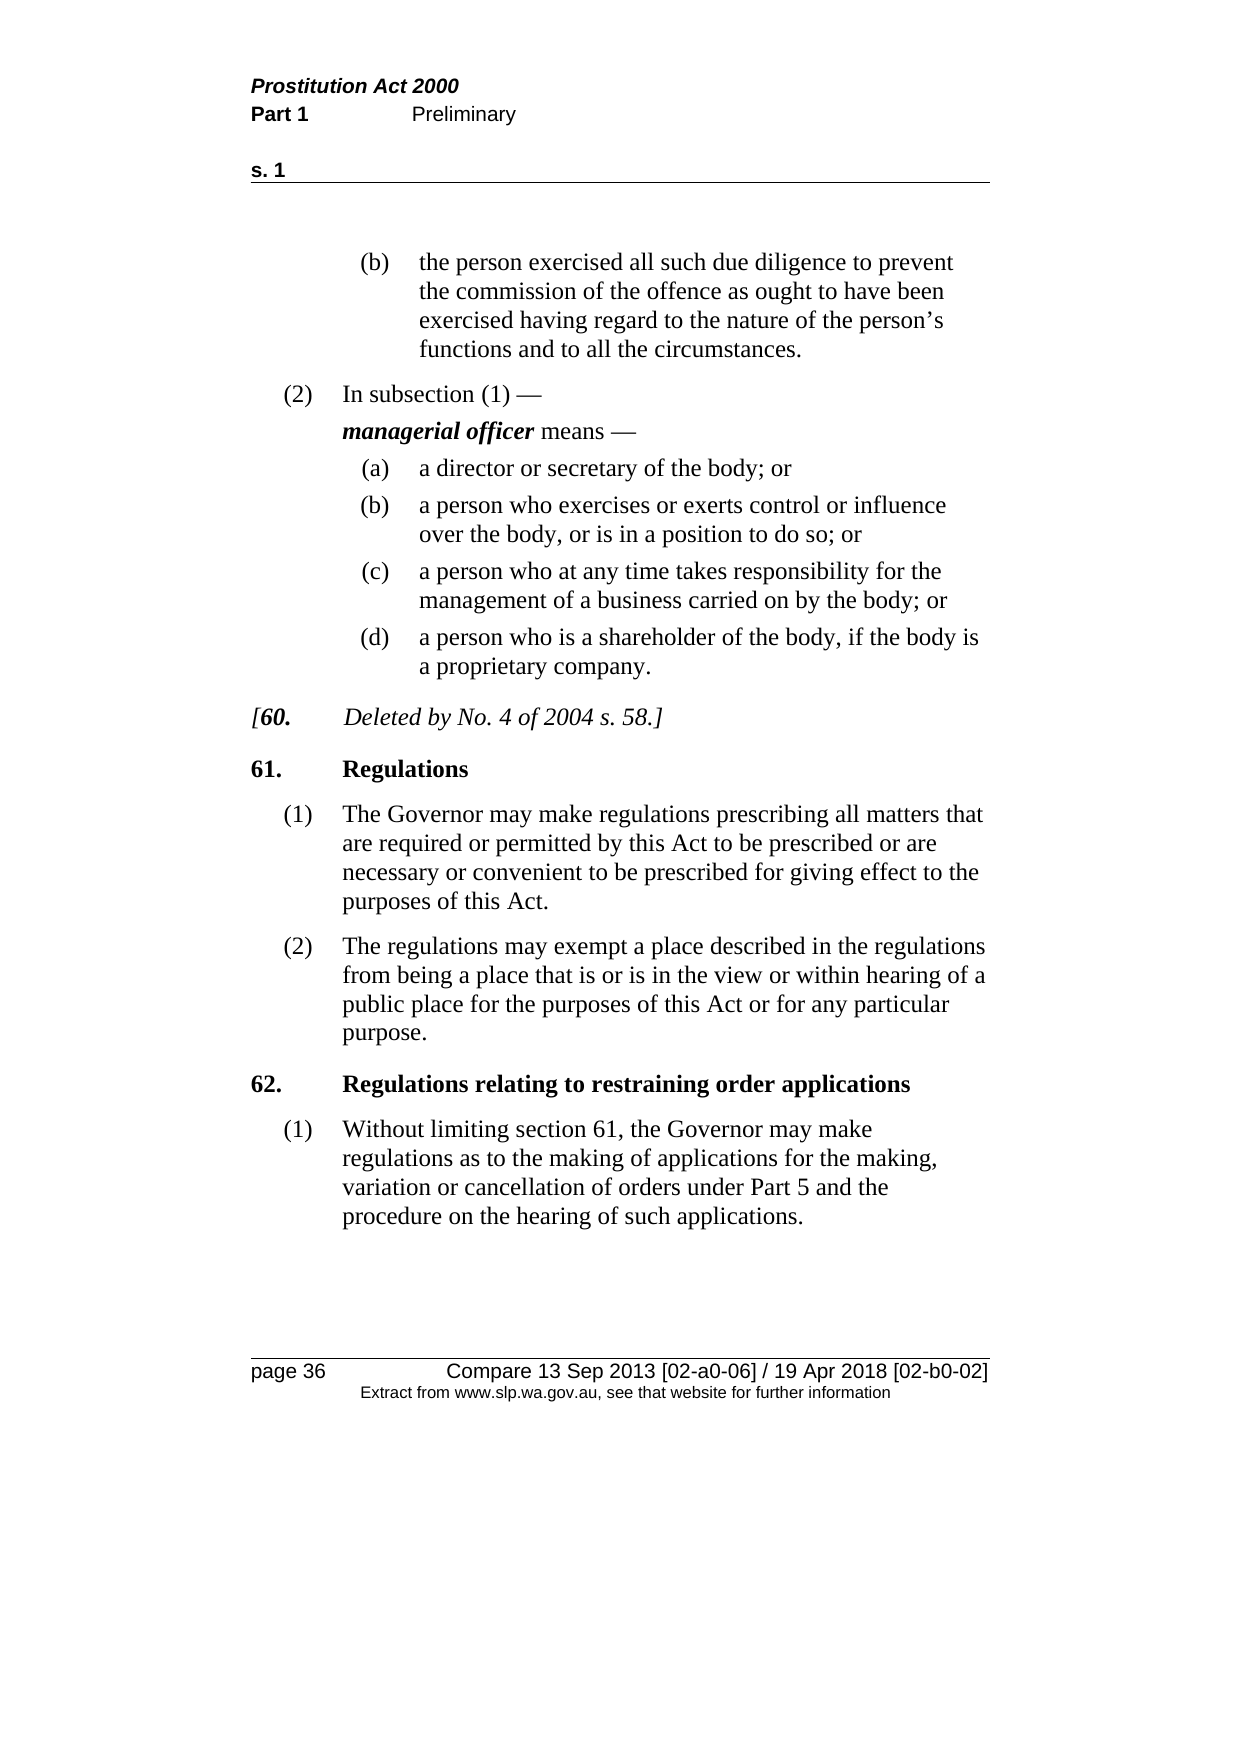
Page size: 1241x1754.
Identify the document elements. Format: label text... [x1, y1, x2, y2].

text (2) The regulations may exempt a place described in the regulations from being a place that is or is in the view or within hearing of a public place for the purposes of this Act or for any particular purpose. [251, 931, 990, 1046]
text (c) a person who at any time takes responsibility for the management of a business carried on by the body; or [251, 556, 990, 614]
text (a) a director or secretary of the body; or [251, 453, 990, 482]
text (1) Without limiting section 61, the Governor may make regulations as to the making of applications for the making, variation or cancellation of orders under Part 5 and the procedure on the hearing of such applications. [251, 1114, 990, 1229]
text (b) a person who exercises or exerts control or influence over the body, or is in a position to do so; or [251, 490, 990, 548]
text managerial officer means — [251, 416, 990, 445]
subtitle 61. Regulations [251, 754, 990, 783]
text (1) The Governor may make regulations prescribing all matters that are required or permitted by this Act to be prescribed or are necessary or convenient to be prescribed for giving effect to the purposes of this Act. [251, 799, 990, 914]
text (d) a person who is a shareholder of the body, if the body is a proprietary company. [251, 622, 990, 679]
text (2) In subsection (1) — [251, 379, 990, 408]
text (b) the person exercised all such due diligence to prevent the commission of the offence as ought to have been exercised having regard to the nature of the person’s functions and to all the circumstances. [251, 247, 990, 362]
text [60. Deleted by No. 4 of 2004 s. 58.] [251, 702, 990, 731]
subtitle 62. Regulations relating to restraining order applications [251, 1069, 990, 1098]
